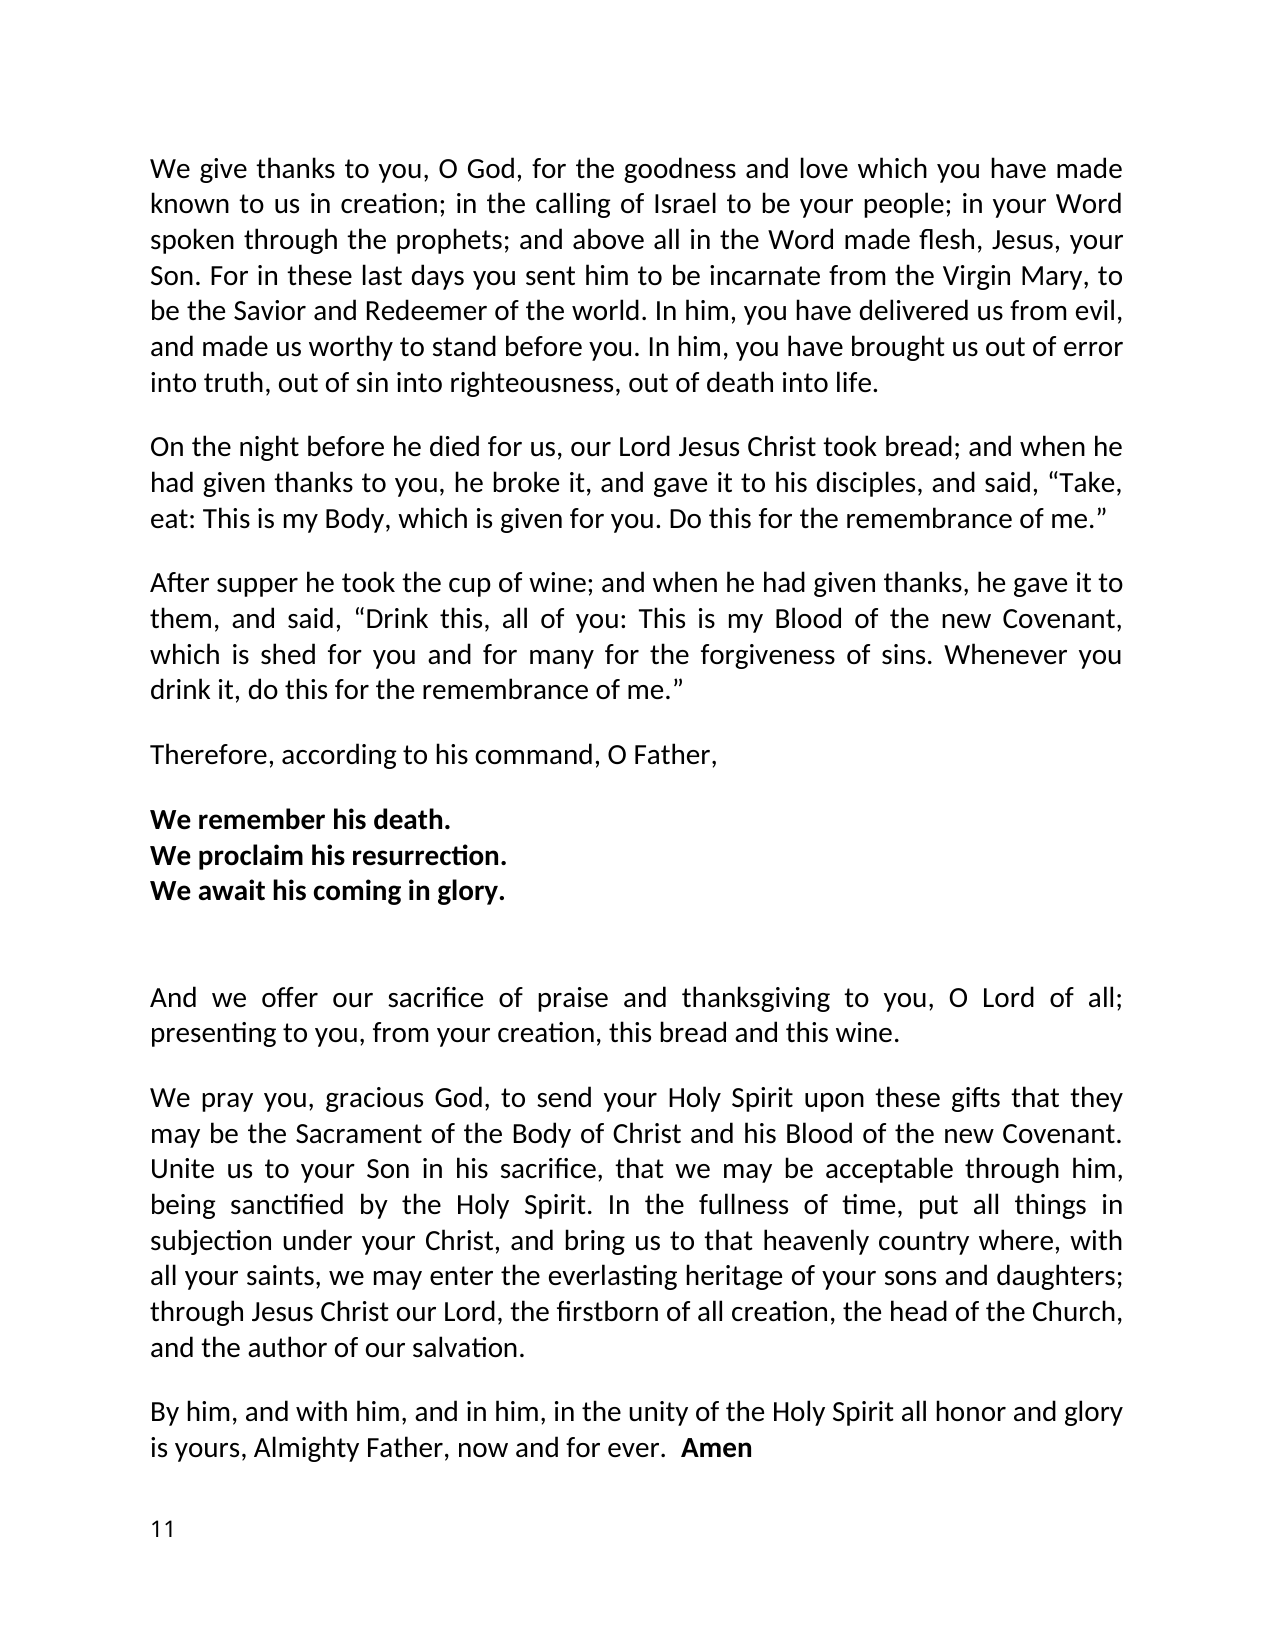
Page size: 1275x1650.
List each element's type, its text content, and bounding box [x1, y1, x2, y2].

text Therefore, according to his command, O Father, [150, 736, 1125, 772]
text We proclaim his resurrection. [150, 837, 1125, 872]
text We remember his death. [150, 801, 1125, 837]
text By him, and with him, and in him, in the unity of the Holy Spirit all honor and glory is yours, Almighty Father, now and for ever. Amen [150, 1393, 1125, 1465]
text After supper he took the cup of wine; and when he had given thanks, he gave it to them, and said, “Drink this, all of you: This is my Blood of the new Covenant, which is shed for you and for many for the forgiveness of sins. Whenever you drink it, do this for the remembrance of me.” [150, 564, 1125, 707]
text We give thanks to you, O God, for the goodness and love which you have made known to us in creation; in the calling of Israel to be your people; in your Word spoken through the prophets; and above all in the Word made flesh, Jesus, your Son. For in these last days you sent him to be incarnate from the Virgin Mary, to be the Savior and Redeemer of the world. In him, you have delivered us from evil, and made us worthy to stand before you. In him, you have brought us out of error into truth, out of sin into righteousness, out of death into life. [150, 150, 1125, 399]
text And we offer our sacrifice of praise and thanksgiving to you, O Lord of all; presenting to you, from your creation, this bread and this wine. [150, 979, 1125, 1050]
text We await his coming in glory. [150, 872, 1125, 908]
text We pray you, gracious God, to send your Holy Spirit upon these gifts that they may be the Sacrament of the Body of Christ and his Blood of the new Covenant. Unite us to your Son in his sacrifice, that we may be acceptable through him, being sanctified by the Holy Spirit. In the fullness of time, put all things in subjection under your Christ, and bring us to that heavenly country where, with all your saints, we may enter the everlasting heritage of your sons and daughters; through Jesus Christ our Lord, the firstborn of all creation, the head of the Church, and the author of our salvation. [150, 1079, 1125, 1364]
text On the night before he died for us, our Lord Jesus Christ took bread; and when he had given thanks to you, he broke it, and gave it to his disciples, and said, “Take, eat: This is my Body, which is given for you. Do this for the remembrance of me.” [150, 428, 1125, 535]
